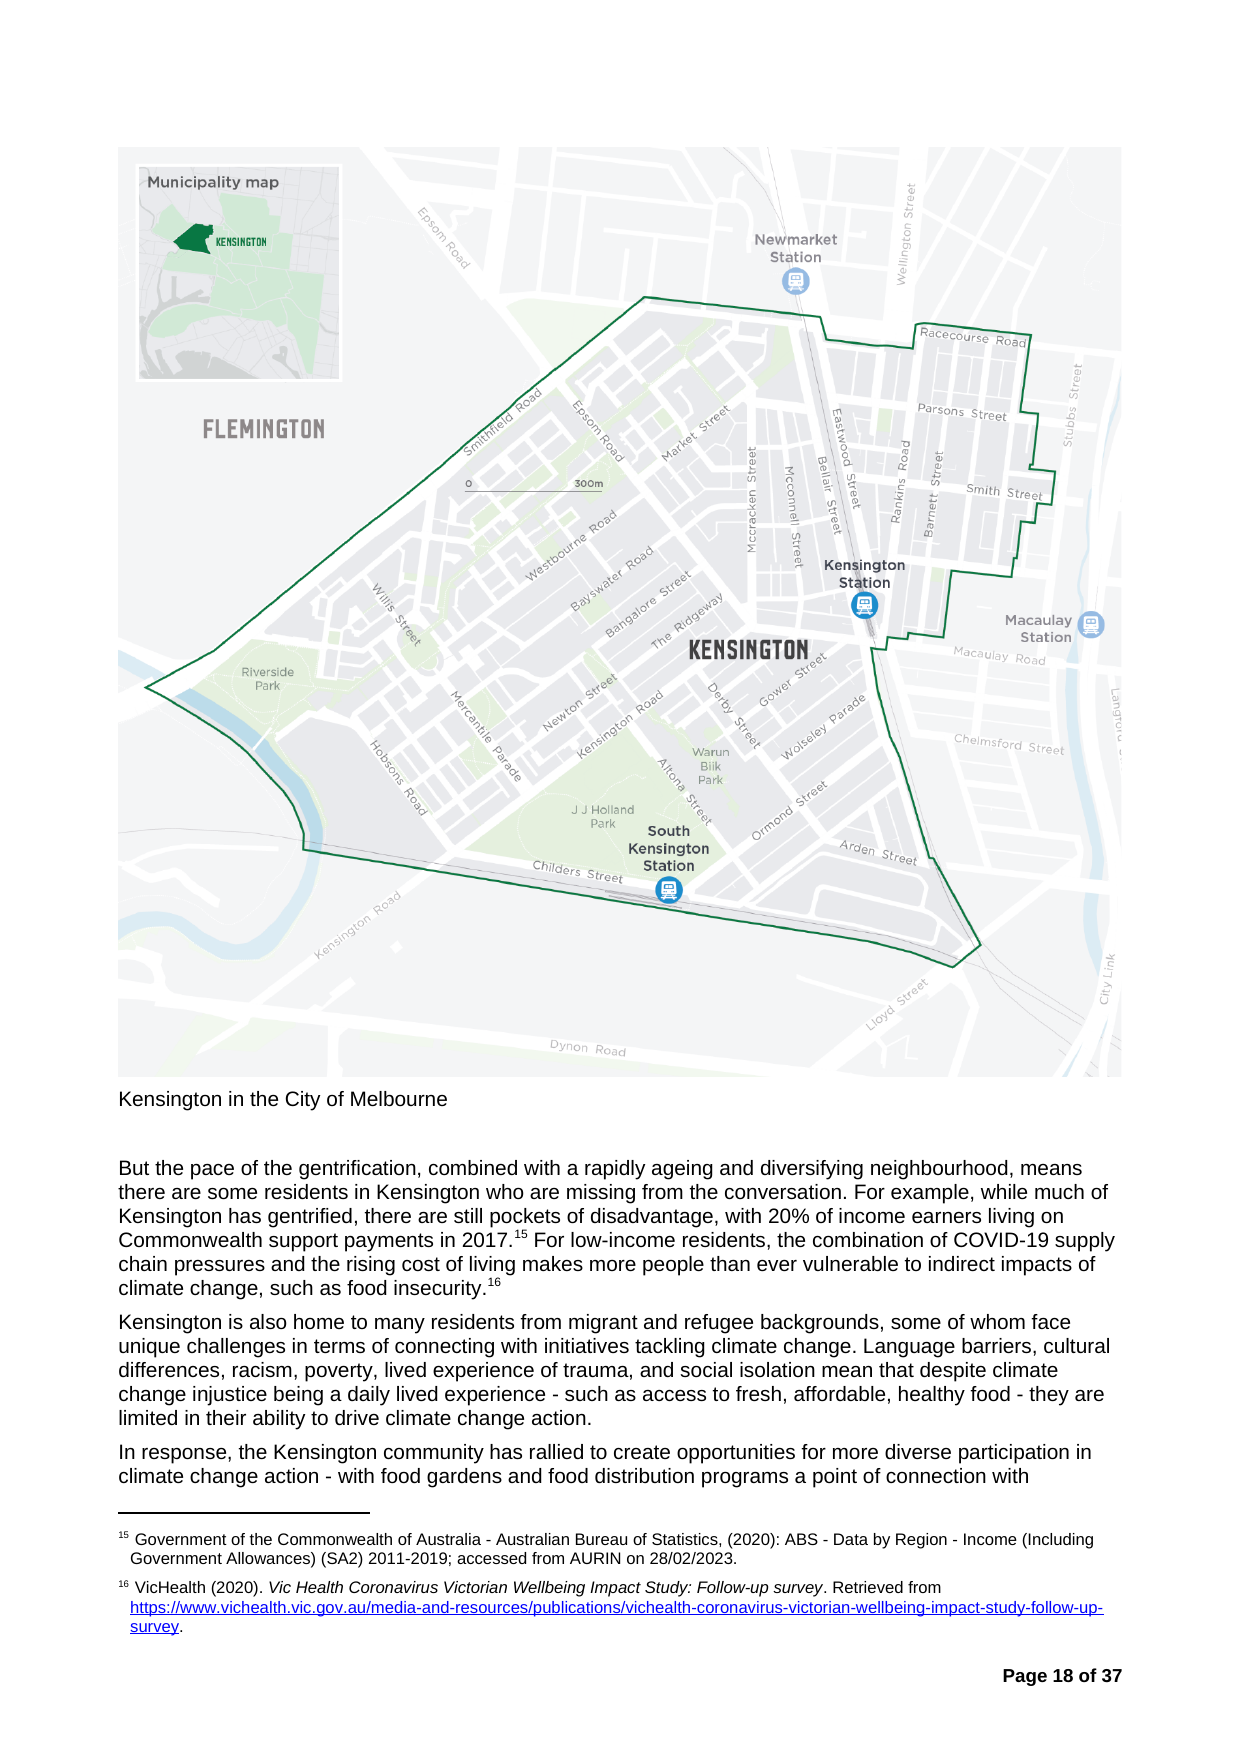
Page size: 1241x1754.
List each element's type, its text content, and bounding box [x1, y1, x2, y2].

text But the pace of the gentrification, combined with a rapidly ageing and diversifying neighbourhood, means there are some residents in Kensington who are missing from the conversation. For example, while much of Kensington has gentrified, there are still pockets of disadvantage, with 20% of income earners living on Commonwealth support payments in 2017. For low-income residents, the combination of COVID-19 supply chain pressures and the rising cost of living makes more people than ever vulnerable to indirect impacts of climate change, such as food insecurity. [118, 1156, 1122, 1299]
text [118, 1440, 1122, 1488]
text Kensington is also home to many residents from migrant and refugee backgrounds, some of whom face unique challenges in terms of connecting with initiatives tackling climate change. Language barriers, cultural differences, racism, poverty, lived experience of trauma, and social isolation mean that despite climate change injustice being a daily lived experience - such as access to fresh, affordable, healthy food - they are limited in their ability to drive climate change action. [118, 1310, 1122, 1429]
text Kensington in the City of Melbourne [118, 1087, 1122, 1111]
picture [118, 147, 1122, 1077]
